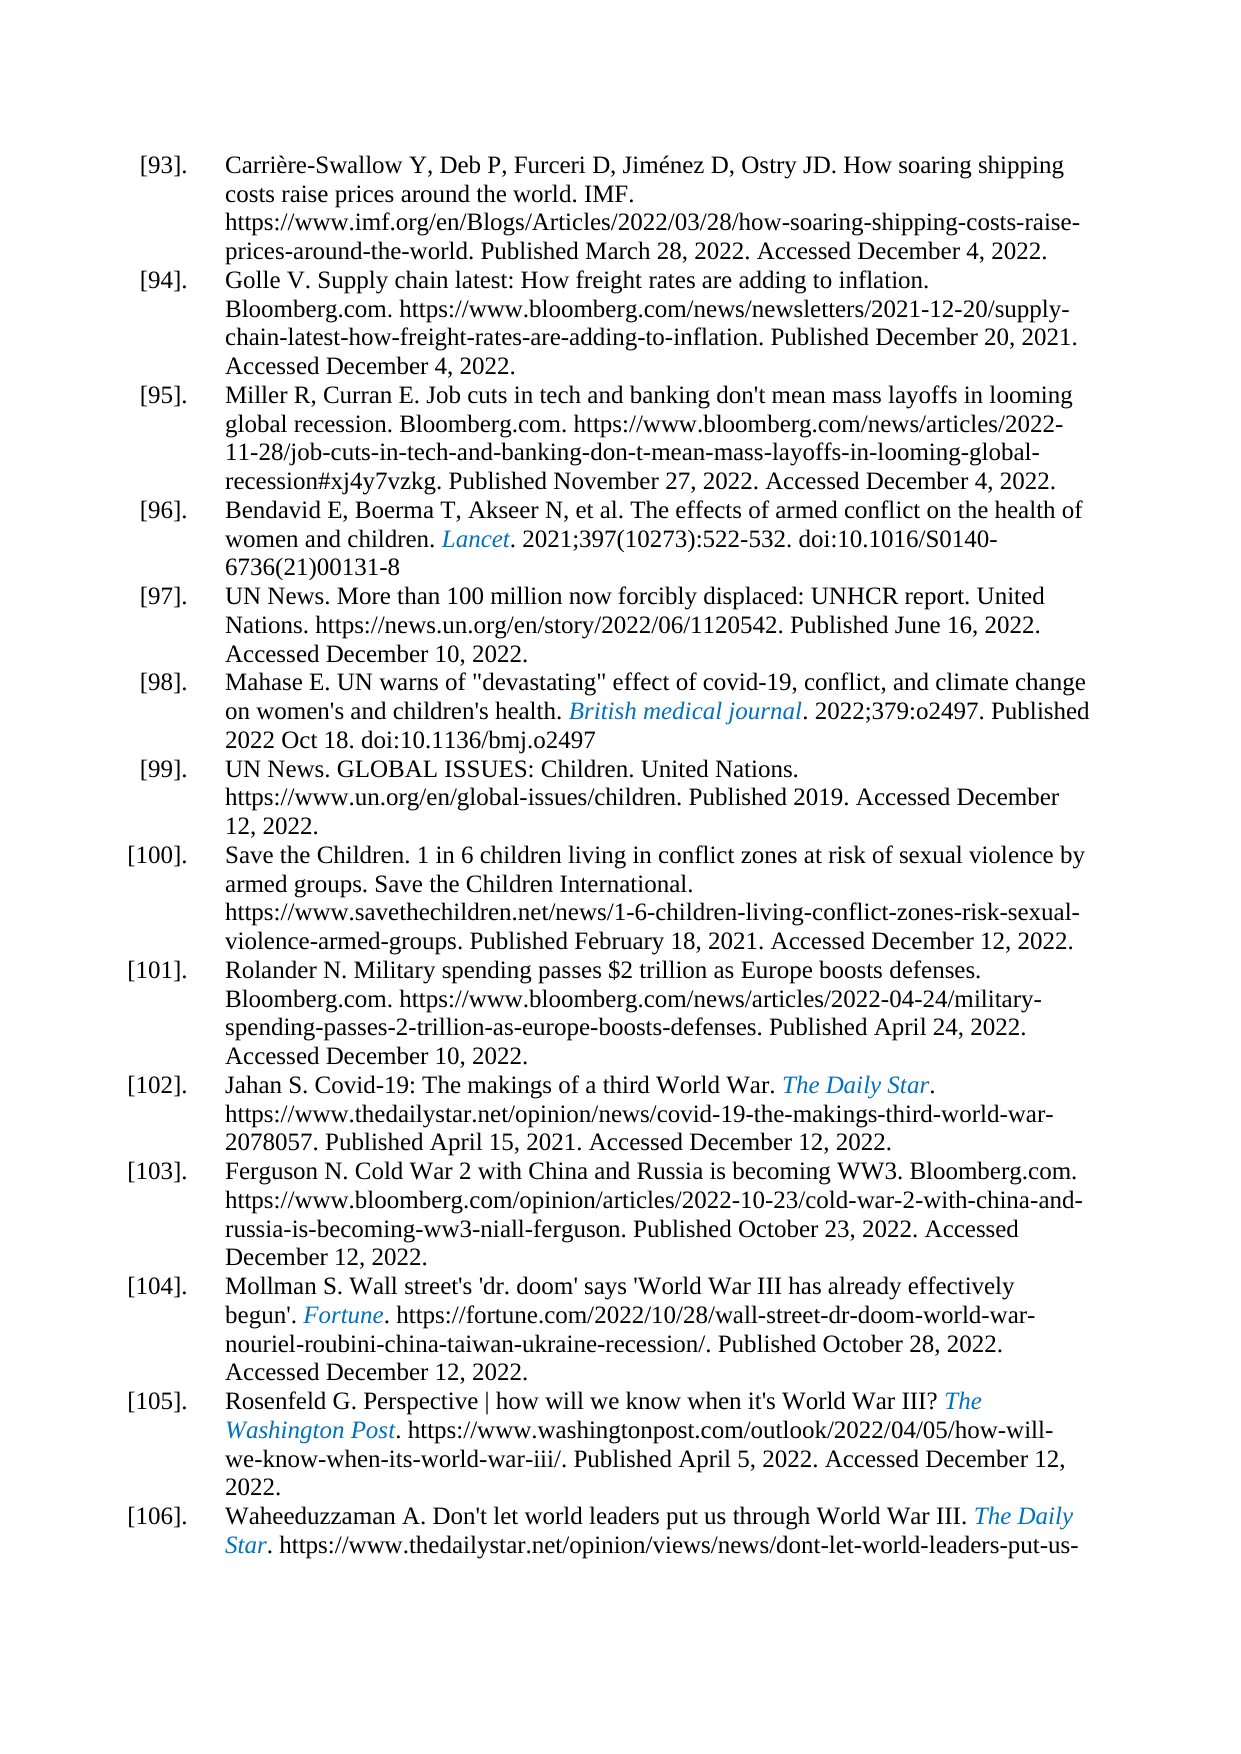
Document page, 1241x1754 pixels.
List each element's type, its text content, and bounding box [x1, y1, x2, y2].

list Jahan S. Covid-19: The makings of a third World War. The Daily Star. https://www.thedailystar.net/opinion/news/covid-19-the-makings-third-world-war-2078057. Published April 15, 2021. Accessed December 12, 2022. [187, 1070, 1090, 1156]
list Rosenfeld G. Perspective | how will we know when it's World War III? The Washington Post. https://www.washingtonpost.com/outlook/2022/04/05/how-will-we-know-when-its-world-war-iii/. Published April 5, 2022. Accessed December 12, 2022. [187, 1386, 1090, 1501]
list Carrière-Swallow Y, Deb P, Furceri D, Jiménez D, Ostry JD. How soaring shipping costs raise prices around the world. IMF. https://www.imf.org/en/Blogs/Articles/2022/03/28/how-soaring-shipping-costs-raise-prices-around-the-world. Published March 28, 2022. Accessed December 4, 2022. [187, 150, 1090, 265]
list Bendavid E, Boerma T, Akseer N, et al. The effects of armed conflict on the health of women and children. Lancet. 2021;397(10273):522-532. doi:10.1016/S0140-6736(21)00131-8 [187, 495, 1090, 581]
list UN News. GLOBAL ISSUES: Children. United Nations. https://www.un.org/en/global-issues/children. Published 2019. Accessed December 12, 2022. [187, 754, 1090, 840]
list Miller R, Curran E. Job cuts in tech and banking don't mean mass layoffs in looming global recession. Bloomberg.com. https://www.bloomberg.com/news/articles/2022-11-28/job-cuts-in-tech-and-banking-don-t-mean-mass-layoffs-in-looming-global-recession#xj4y7vzkg. Published November 27, 2022. Accessed December 4, 2022. [187, 380, 1090, 495]
list Golle V. Supply chain latest: How freight rates are adding to inflation. Bloomberg.com. https://www.bloomberg.com/news/newsletters/2021-12-20/supply-chain-latest-how-freight-rates-are-adding-to-inflation. Published December 20, 2021. Accessed December 4, 2022. [187, 265, 1090, 380]
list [187, 1501, 1090, 1559]
list Ferguson N. Cold War 2 with China and Russia is becoming WW3. Bloomberg.com. https://www.bloomberg.com/opinion/articles/2022-10-23/cold-war-2-with-china-and-russia-is-becoming-ww3-niall-ferguson. Published October 23, 2022. Accessed December 12, 2022. [187, 1156, 1090, 1271]
list Mollman S. Wall street's 'dr. doom' says 'World War III has already effectively begun'. Fortune. https://fortune.com/2022/10/28/wall-street-dr-doom-world-war-nouriel-roubini-china-taiwan-ukraine-recession/. Published October 28, 2022. Accessed December 12, 2022. [187, 1271, 1090, 1386]
list Mahase E. UN warns of "devastating" effect of covid-19, conflict, and climate change on women's and children's health. British medical journal. 2022;379:o2497. Published 2022 Oct 18. doi:10.1136/bmj.o2497 [187, 667, 1090, 754]
list UN News. More than 100 million now forcibly displaced: UNHCR report. United Nations. https://news.un.org/en/story/2022/06/1120542. Published June 16, 2022. Accessed December 10, 2022. [187, 581, 1090, 667]
list Rolander N. Military spending passes $2 trillion as Europe boosts defenses. Bloomberg.com. https://www.bloomberg.com/news/articles/2022-04-24/military-spending-passes-2-trillion-as-europe-boosts-defenses. Published April 24, 2022. Accessed December 10, 2022. [187, 955, 1090, 1070]
list Save the Children. 1 in 6 children living in conflict zones at risk of sexual violence by armed groups. Save the Children International. https://www.savethechildren.net/news/1-6-children-living-conflict-zones-risk-sexual-violence-armed-groups. Published February 18, 2021. Accessed December 12, 2022. [187, 840, 1090, 955]
